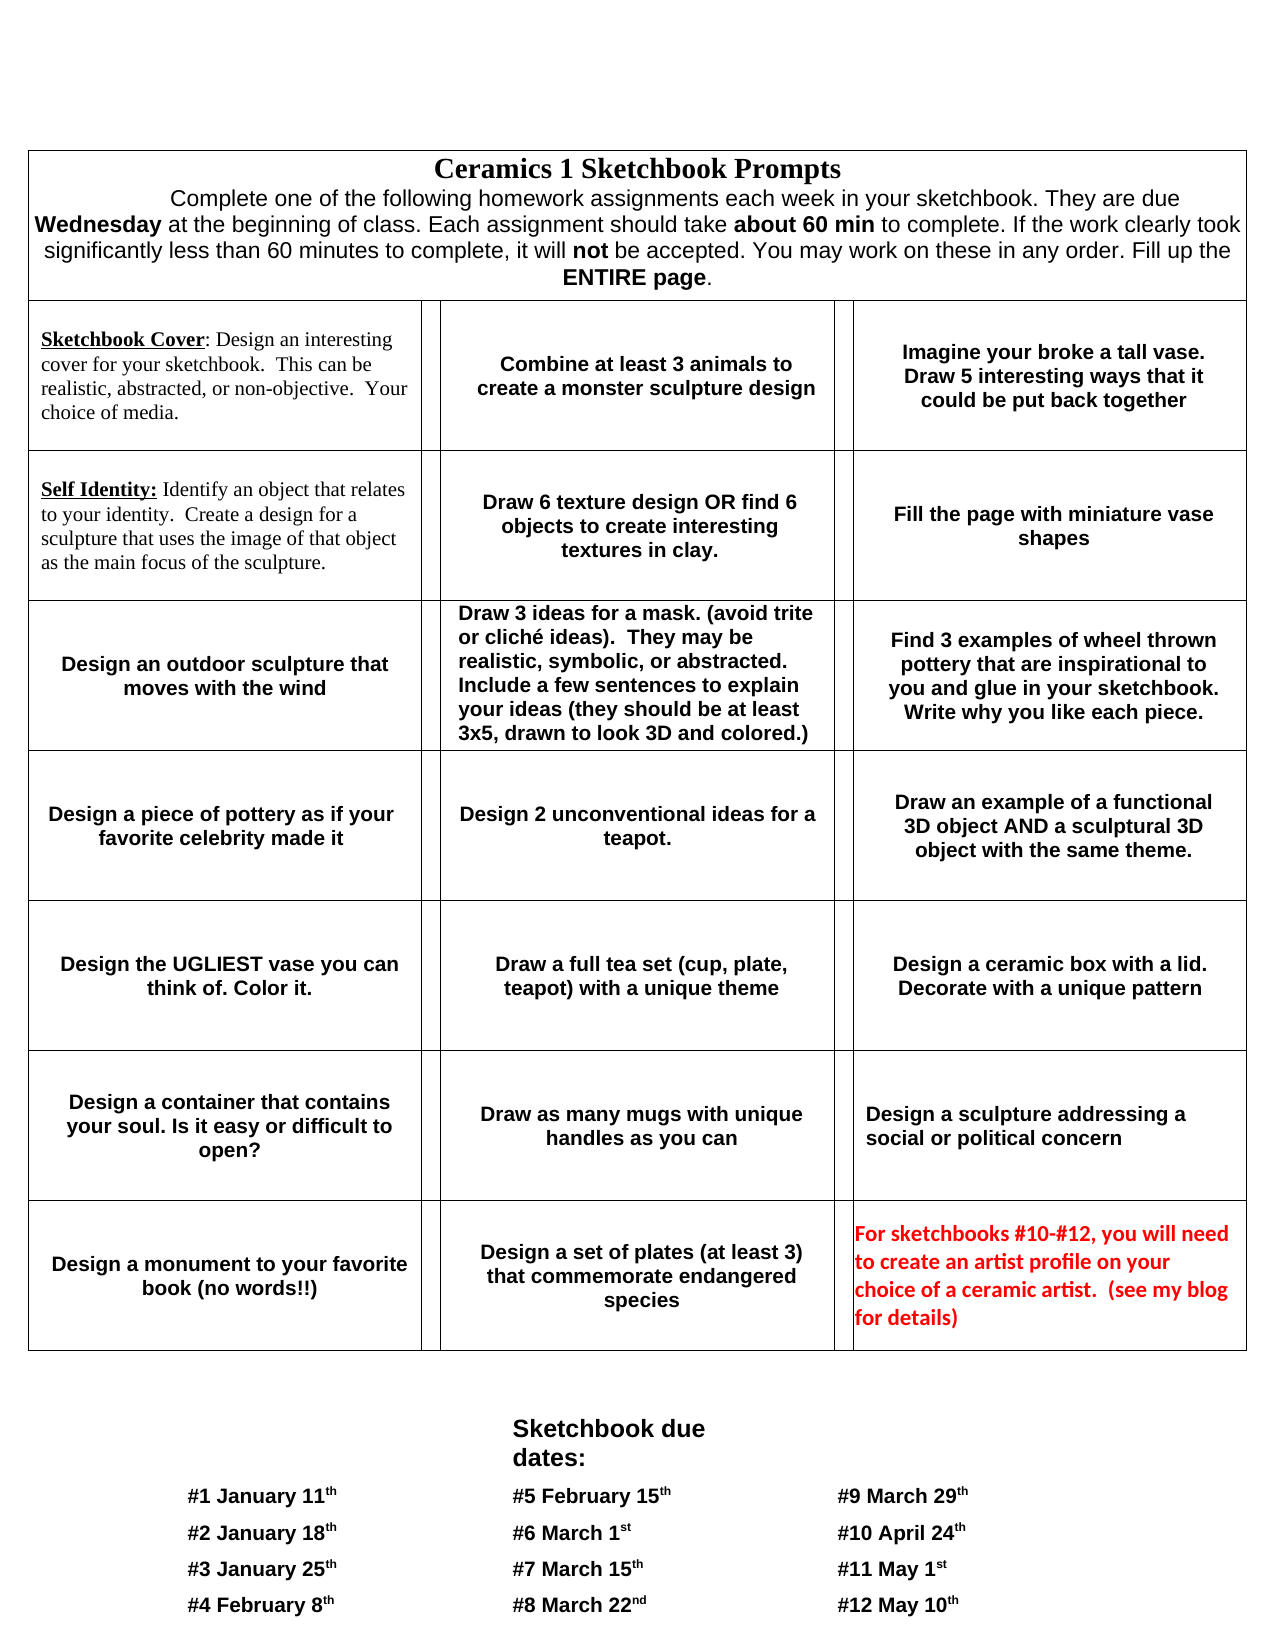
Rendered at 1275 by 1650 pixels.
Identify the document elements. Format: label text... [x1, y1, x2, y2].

table_cell [422, 451, 440, 600]
table_cell Design a monument to your favorite book (no words!!) [29, 1201, 421, 1350]
table_cell Design a container that contains your soul. Is it easy or difficult to open? [29, 1051, 421, 1200]
table_cell [835, 901, 853, 1050]
text #2 January 18th [187, 1520, 437, 1544]
text #10 April 24th [837, 1520, 1087, 1544]
table_cell [422, 1201, 440, 1350]
table_cell Design a sculpture addressing a social or political concern [854, 1051, 1246, 1200]
table_cell Fill the page with miniature vase shapes [854, 451, 1246, 600]
table_cell Design an outdoor sculpture that moves with the wind [29, 601, 421, 750]
table_cell For sketchbooks #10-#12, you will need to create an artist profile on your choice of a ceramic artist. (see my blog for details) [854, 1201, 1246, 1350]
text #9 March 29th [837, 1484, 1087, 1508]
table_cell [835, 751, 853, 900]
table_cell Draw 6 texture design OR find 6 objects to create interesting textures in clay. [441, 451, 834, 600]
table_cell [835, 1051, 853, 1200]
table_cell Imagine your broke a tall vase. Draw 5 interesting ways that it could be put back together [854, 301, 1246, 450]
table_header Ceramics 1 Sketchbook Prompts Complete one of the following homework assignments each week in your sketchbook. They are due Wednesday at the beginning of class. Each assignment should take about 60 min to complete. If the work clearly took significantly less than 60 minutes to complete, it will not be accepted. You may work on these in any order. Fill up the ENTIRE page. [29, 151, 1246, 300]
table_cell Self Identity: Identify an object that relates to your identity. Create a design for a sculpture that uses the image of that object as the main focus of the sculpture. [29, 451, 421, 600]
text #6 March 1st [512, 1520, 762, 1544]
table_cell Design a ceramic box with a lid. Decorate with a unique pattern [854, 901, 1246, 1050]
table_cell Draw a full tea set (cup, plate, teapot) with a unique theme [441, 901, 834, 1050]
text #1 January 11th [187, 1484, 437, 1508]
table_cell [422, 1051, 440, 1200]
table_cell Design a piece of pottery as if your favorite celebrity made it [29, 751, 421, 900]
table_cell Combine at least 3 animals to create a monster sculpture design [441, 301, 834, 450]
table_cell Design 2 unconventional ideas for a teapot. [441, 751, 834, 900]
table_cell Sketchbook Cover: Design an interesting cover for your sketchbook. This can be realistic, abstracted, or non-objective. Your choice of media. [29, 301, 421, 450]
table_cell Draw 3 ideas for a mask. (avoid trite or cliché ideas). They may be realistic, symbolic, or abstracted. Include a few sentences to explain your ideas (they should be at least 3x5, drawn to look 3D and colored.) [441, 601, 834, 750]
text #4 February 8th [187, 1593, 437, 1617]
table_cell Design a set of plates (at least 3) that commemorate endangered species [441, 1201, 834, 1350]
table_cell [422, 901, 440, 1050]
table_cell Design the UGLIEST vase you can think of. Color it. [29, 901, 421, 1050]
table_cell [422, 751, 440, 900]
text #8 March 22nd [512, 1593, 762, 1617]
table_cell Draw an example of a functional 3D object AND a sculptural 3D object with the same theme. [854, 751, 1246, 900]
table_cell [835, 1201, 853, 1350]
table_cell [422, 301, 440, 450]
text #5 February 15th [512, 1484, 762, 1508]
table_cell Draw as many mugs with unique handles as you can [441, 1051, 834, 1200]
table_cell [835, 451, 853, 600]
text #3 January 25th [187, 1557, 437, 1581]
text #11 May 1st [837, 1557, 1087, 1581]
table_cell [835, 301, 853, 450]
table_cell Find 3 examples of wheel thrown pottery that are inspirational to you and glue in your sketchbook. Write why you like each piece. [854, 601, 1246, 750]
table_cell [422, 601, 440, 750]
text #12 May 10th [837, 1593, 1087, 1617]
table_cell [835, 601, 853, 750]
text #7 March 15th [512, 1557, 762, 1581]
text Sketchbook due dates: [512, 1414, 762, 1471]
